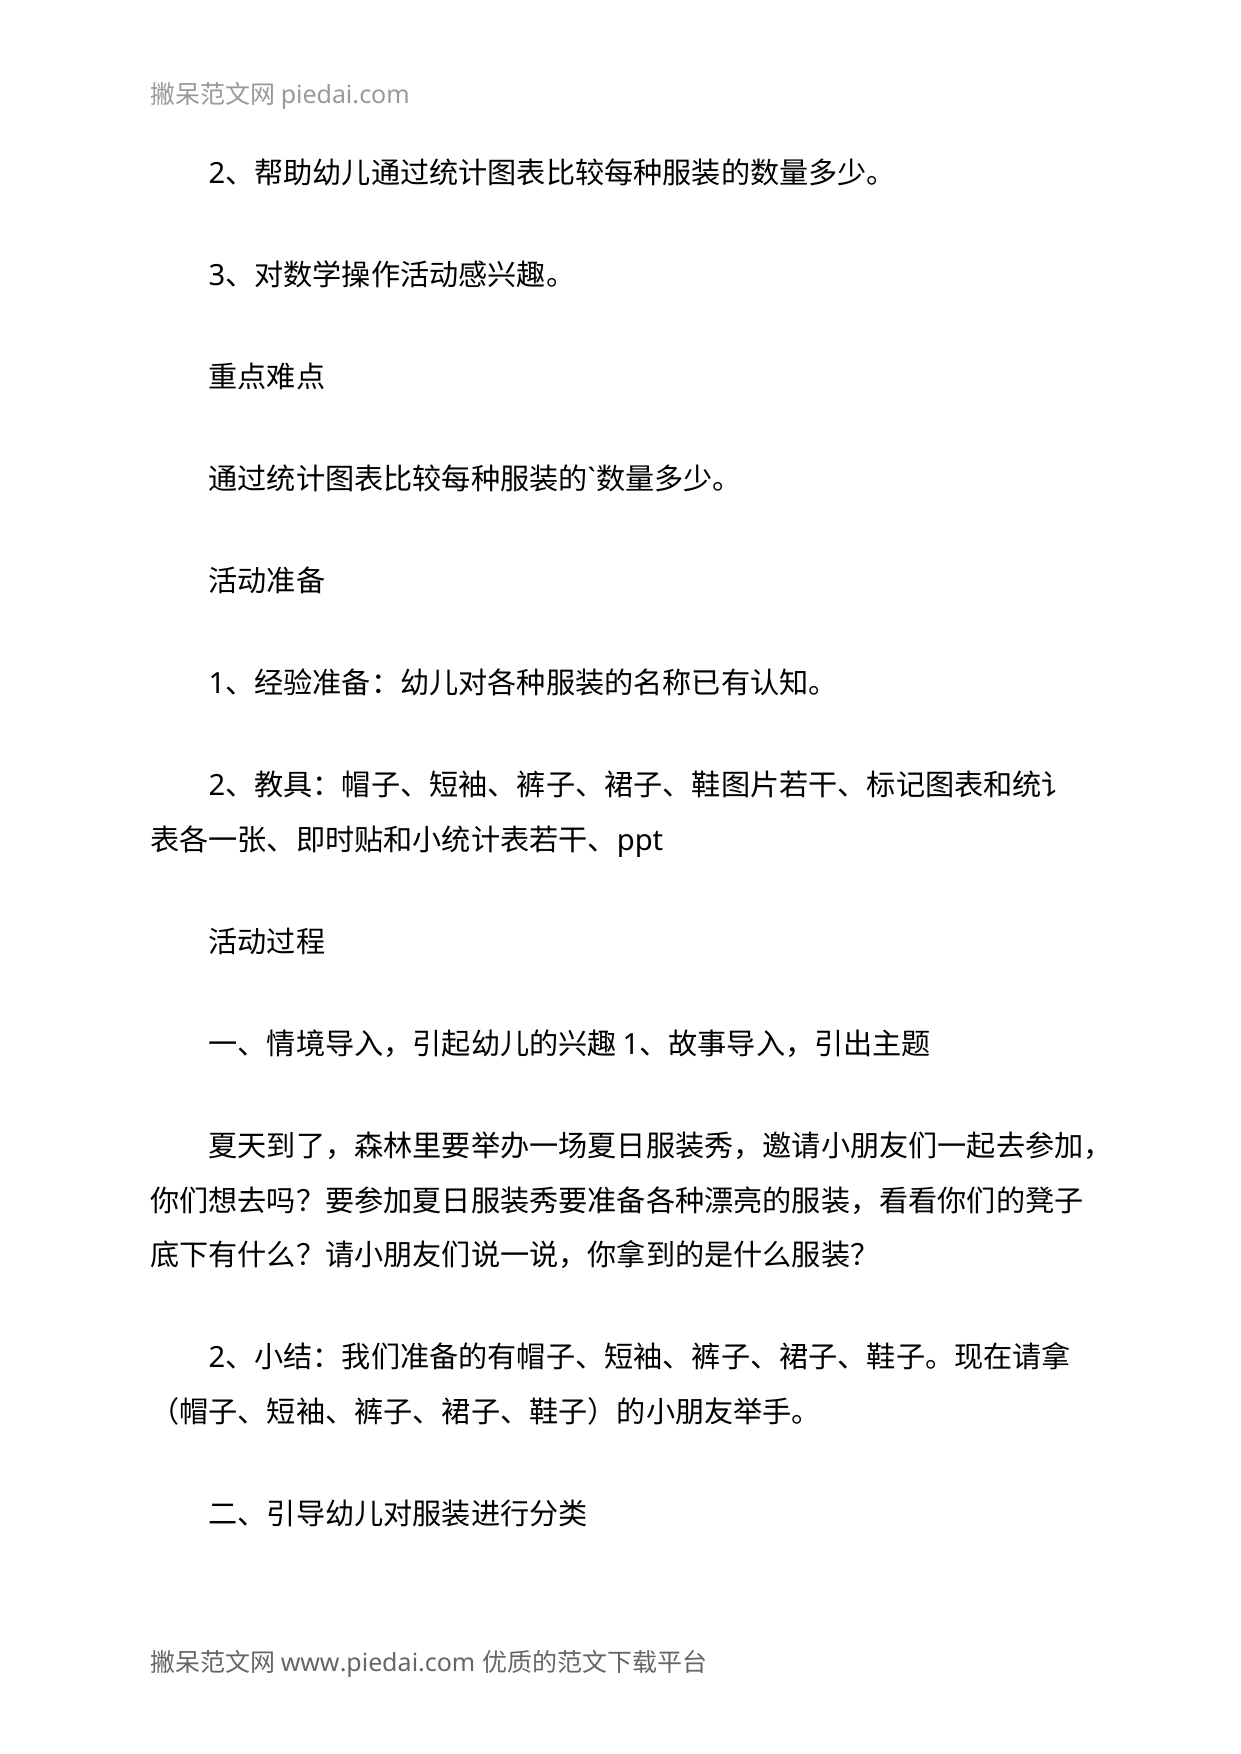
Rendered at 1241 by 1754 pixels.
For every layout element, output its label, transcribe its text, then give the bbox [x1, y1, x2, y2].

text 夏天到了，森林里要举办一场夏日服装秀，邀请小朋友们一起去参加，你们想去吗？要参加夏日服装秀要准备各种漂亮的服装，看看你们的凳子底下有什么？请小朋友们说一说，你拿到的是什么服装？ [150, 1122, 1090, 1274]
text 2、帮助幼儿通过统计图表比较每种服装的数量多少。 [150, 150, 1090, 192]
text 一、情境导入，引起幼儿的兴趣1、故事导入，引出主题 [150, 1020, 1090, 1063]
text 通过统计图表比较每种服装的`数量多少。 [150, 456, 1090, 498]
text 2、教具：帽子、短袖、裤子、裙子、鞋图片若干、标记图表和统讠表各一张、即时贴和小统计表若干、ppt [150, 761, 1090, 859]
text 活动准备 [150, 558, 1090, 600]
text 二、引导幼儿对服装进行分类 [150, 1491, 1090, 1533]
text 重点难点 [150, 354, 1090, 396]
text 1、经验准备：幼儿对各种服装的名称已有认知。 [150, 659, 1090, 702]
text 3、对数学操作活动感兴趣。 [150, 252, 1090, 294]
text 活动过程 [150, 918, 1090, 961]
text 2、小结：我们准备的有帽子、短袖、裤子、裙子、鞋子。现在请拿（帽子、短袖、裤子、裙子、鞋子）的小朋友举手。 [150, 1334, 1090, 1431]
